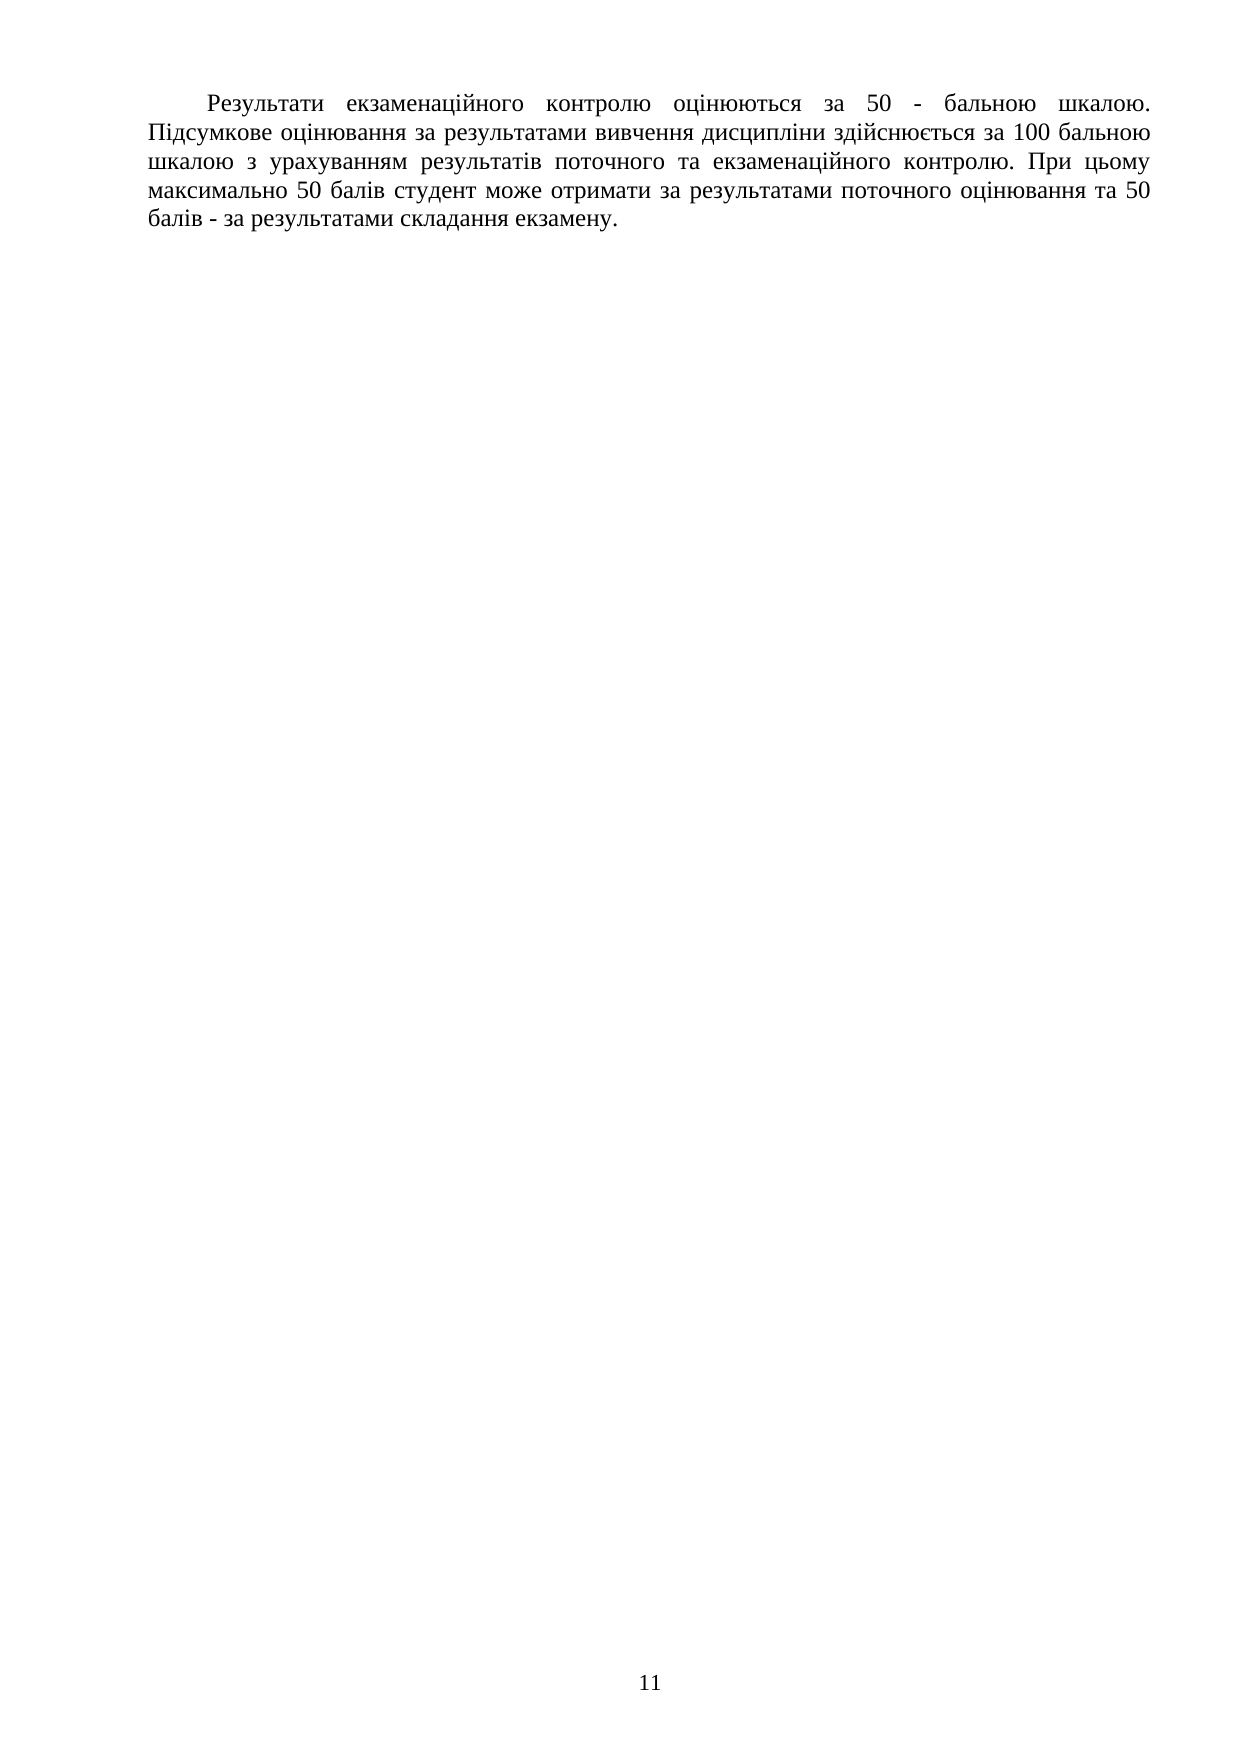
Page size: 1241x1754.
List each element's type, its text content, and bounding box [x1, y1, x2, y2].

text Результати екзаменаційного контролю оцінюються за 50 - бальною шкалою. Підсумкове оцінювання за результатами вивчення дисципліни здійснюється за 100 бальною шкалою з урахуванням результатів поточного та екзаменаційного контролю. При цьому максимально 50 балів студент може отримати за результатами поточного оцінювання та 50 балів - за результатами складання екзамену. [148, 88, 1152, 232]
